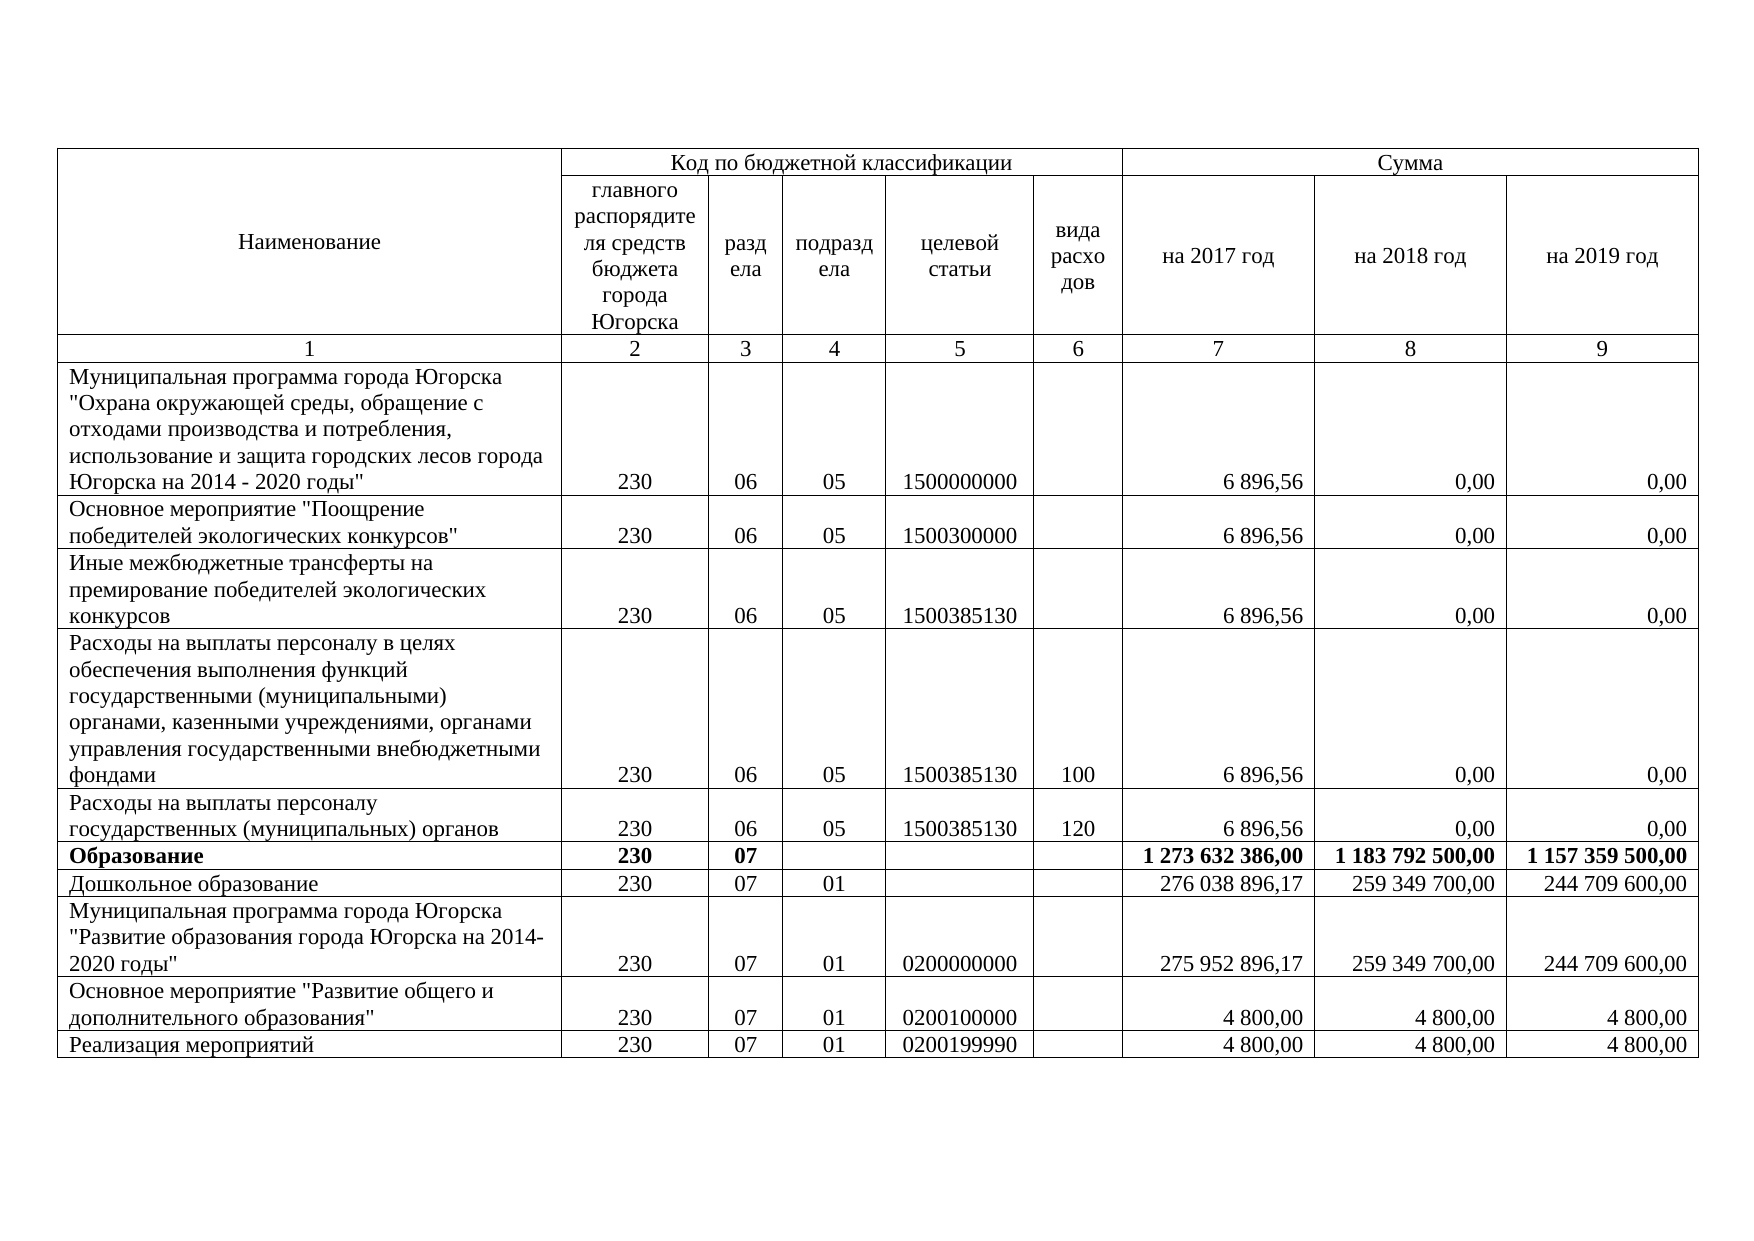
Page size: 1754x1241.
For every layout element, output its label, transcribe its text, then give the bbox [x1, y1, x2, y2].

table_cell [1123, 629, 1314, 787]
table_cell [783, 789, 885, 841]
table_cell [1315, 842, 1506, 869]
table_cell на 2018 год [1315, 176, 1506, 334]
table_cell 8 [1315, 335, 1506, 362]
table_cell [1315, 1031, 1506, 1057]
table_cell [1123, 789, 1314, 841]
table_cell вида расходов [1034, 176, 1122, 334]
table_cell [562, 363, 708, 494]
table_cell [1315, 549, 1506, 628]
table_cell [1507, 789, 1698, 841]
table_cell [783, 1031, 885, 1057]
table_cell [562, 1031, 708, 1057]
table_cell 7 [1123, 335, 1314, 362]
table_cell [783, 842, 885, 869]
table_cell на 2019 год [1507, 176, 1698, 334]
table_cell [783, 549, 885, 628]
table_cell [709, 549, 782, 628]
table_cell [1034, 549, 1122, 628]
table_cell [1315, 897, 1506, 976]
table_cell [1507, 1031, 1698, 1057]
table_cell главного распорядителя средств бюджета города Югорска [562, 176, 708, 334]
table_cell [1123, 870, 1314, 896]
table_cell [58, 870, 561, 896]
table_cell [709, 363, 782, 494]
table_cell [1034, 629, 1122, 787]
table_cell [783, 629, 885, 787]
table_cell 3 [709, 335, 782, 362]
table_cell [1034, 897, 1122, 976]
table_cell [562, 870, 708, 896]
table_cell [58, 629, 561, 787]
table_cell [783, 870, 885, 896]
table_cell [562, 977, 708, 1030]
table_header Наименование [58, 149, 561, 334]
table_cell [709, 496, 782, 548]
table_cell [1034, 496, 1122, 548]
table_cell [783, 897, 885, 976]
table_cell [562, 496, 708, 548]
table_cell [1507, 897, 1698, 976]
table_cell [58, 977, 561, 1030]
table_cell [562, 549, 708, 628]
table_cell подраздела [783, 176, 885, 334]
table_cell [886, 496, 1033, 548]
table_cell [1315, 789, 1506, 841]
table_cell 9 [1507, 335, 1698, 362]
table_header Код по бюджетной классификации [562, 149, 1122, 175]
table_cell 2 [562, 335, 708, 362]
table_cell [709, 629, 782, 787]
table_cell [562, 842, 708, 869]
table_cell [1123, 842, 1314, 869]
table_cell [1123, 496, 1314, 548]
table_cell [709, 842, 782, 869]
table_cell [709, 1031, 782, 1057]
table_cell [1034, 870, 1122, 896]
table_cell 1 [58, 335, 561, 362]
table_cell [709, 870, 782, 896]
table_cell целевой статьи [886, 176, 1033, 334]
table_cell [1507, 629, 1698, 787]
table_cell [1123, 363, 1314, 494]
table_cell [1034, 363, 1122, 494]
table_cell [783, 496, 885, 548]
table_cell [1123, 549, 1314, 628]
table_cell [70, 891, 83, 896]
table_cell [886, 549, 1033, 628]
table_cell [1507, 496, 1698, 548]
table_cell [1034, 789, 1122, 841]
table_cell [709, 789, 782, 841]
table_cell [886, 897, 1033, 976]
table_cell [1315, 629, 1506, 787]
table_cell 4 [783, 335, 885, 362]
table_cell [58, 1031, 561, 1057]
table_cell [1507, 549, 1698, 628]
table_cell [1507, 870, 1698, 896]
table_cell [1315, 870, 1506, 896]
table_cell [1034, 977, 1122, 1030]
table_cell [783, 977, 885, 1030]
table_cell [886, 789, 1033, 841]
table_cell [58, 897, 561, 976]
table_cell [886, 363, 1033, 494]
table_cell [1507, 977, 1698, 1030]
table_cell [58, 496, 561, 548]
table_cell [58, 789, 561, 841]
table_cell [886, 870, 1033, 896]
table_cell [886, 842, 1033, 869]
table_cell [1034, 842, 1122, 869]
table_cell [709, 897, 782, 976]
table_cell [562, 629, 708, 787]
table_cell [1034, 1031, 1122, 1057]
table_cell на 2017 год [1123, 176, 1314, 334]
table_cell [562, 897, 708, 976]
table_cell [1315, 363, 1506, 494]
table_cell раздела [709, 176, 782, 334]
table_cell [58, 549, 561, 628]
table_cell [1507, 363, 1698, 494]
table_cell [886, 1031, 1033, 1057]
table_cell 6 [1034, 335, 1122, 362]
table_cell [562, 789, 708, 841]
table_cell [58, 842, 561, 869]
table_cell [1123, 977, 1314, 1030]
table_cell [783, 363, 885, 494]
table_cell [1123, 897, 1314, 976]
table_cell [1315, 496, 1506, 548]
table_header Сумма [1123, 149, 1698, 175]
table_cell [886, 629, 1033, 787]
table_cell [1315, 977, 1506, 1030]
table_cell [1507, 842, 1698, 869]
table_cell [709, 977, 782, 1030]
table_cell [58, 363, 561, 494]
table_cell 5 [886, 335, 1033, 362]
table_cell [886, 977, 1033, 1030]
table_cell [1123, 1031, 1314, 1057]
